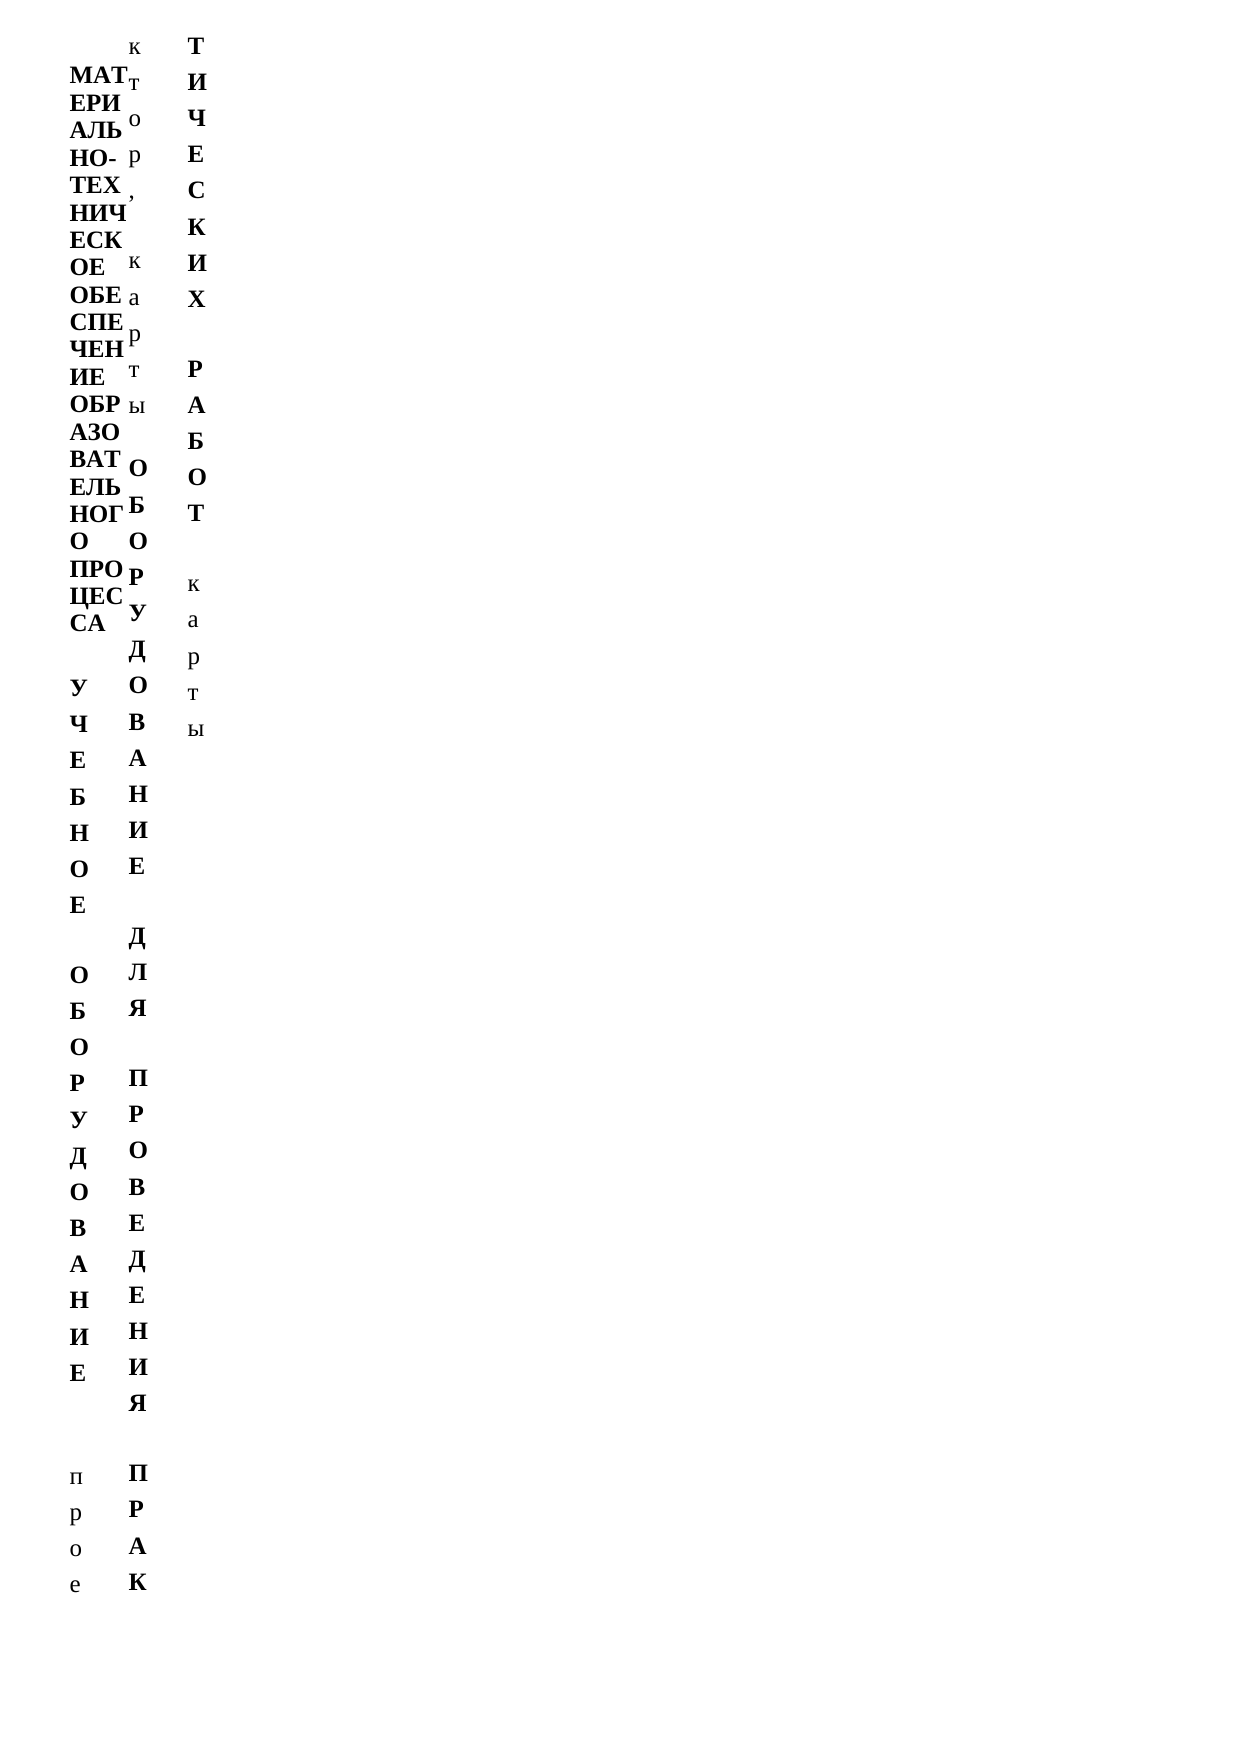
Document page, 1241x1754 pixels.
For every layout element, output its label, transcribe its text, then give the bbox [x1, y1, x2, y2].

text МАТЕРИАЛЬНО-ТЕХНИЧЕСКОЕ ОБЕСПЕЧЕНИЕ ОБРАЗОВАТЕЛЬНОГО ПРОЦЕССА [69, 62, 128, 637]
